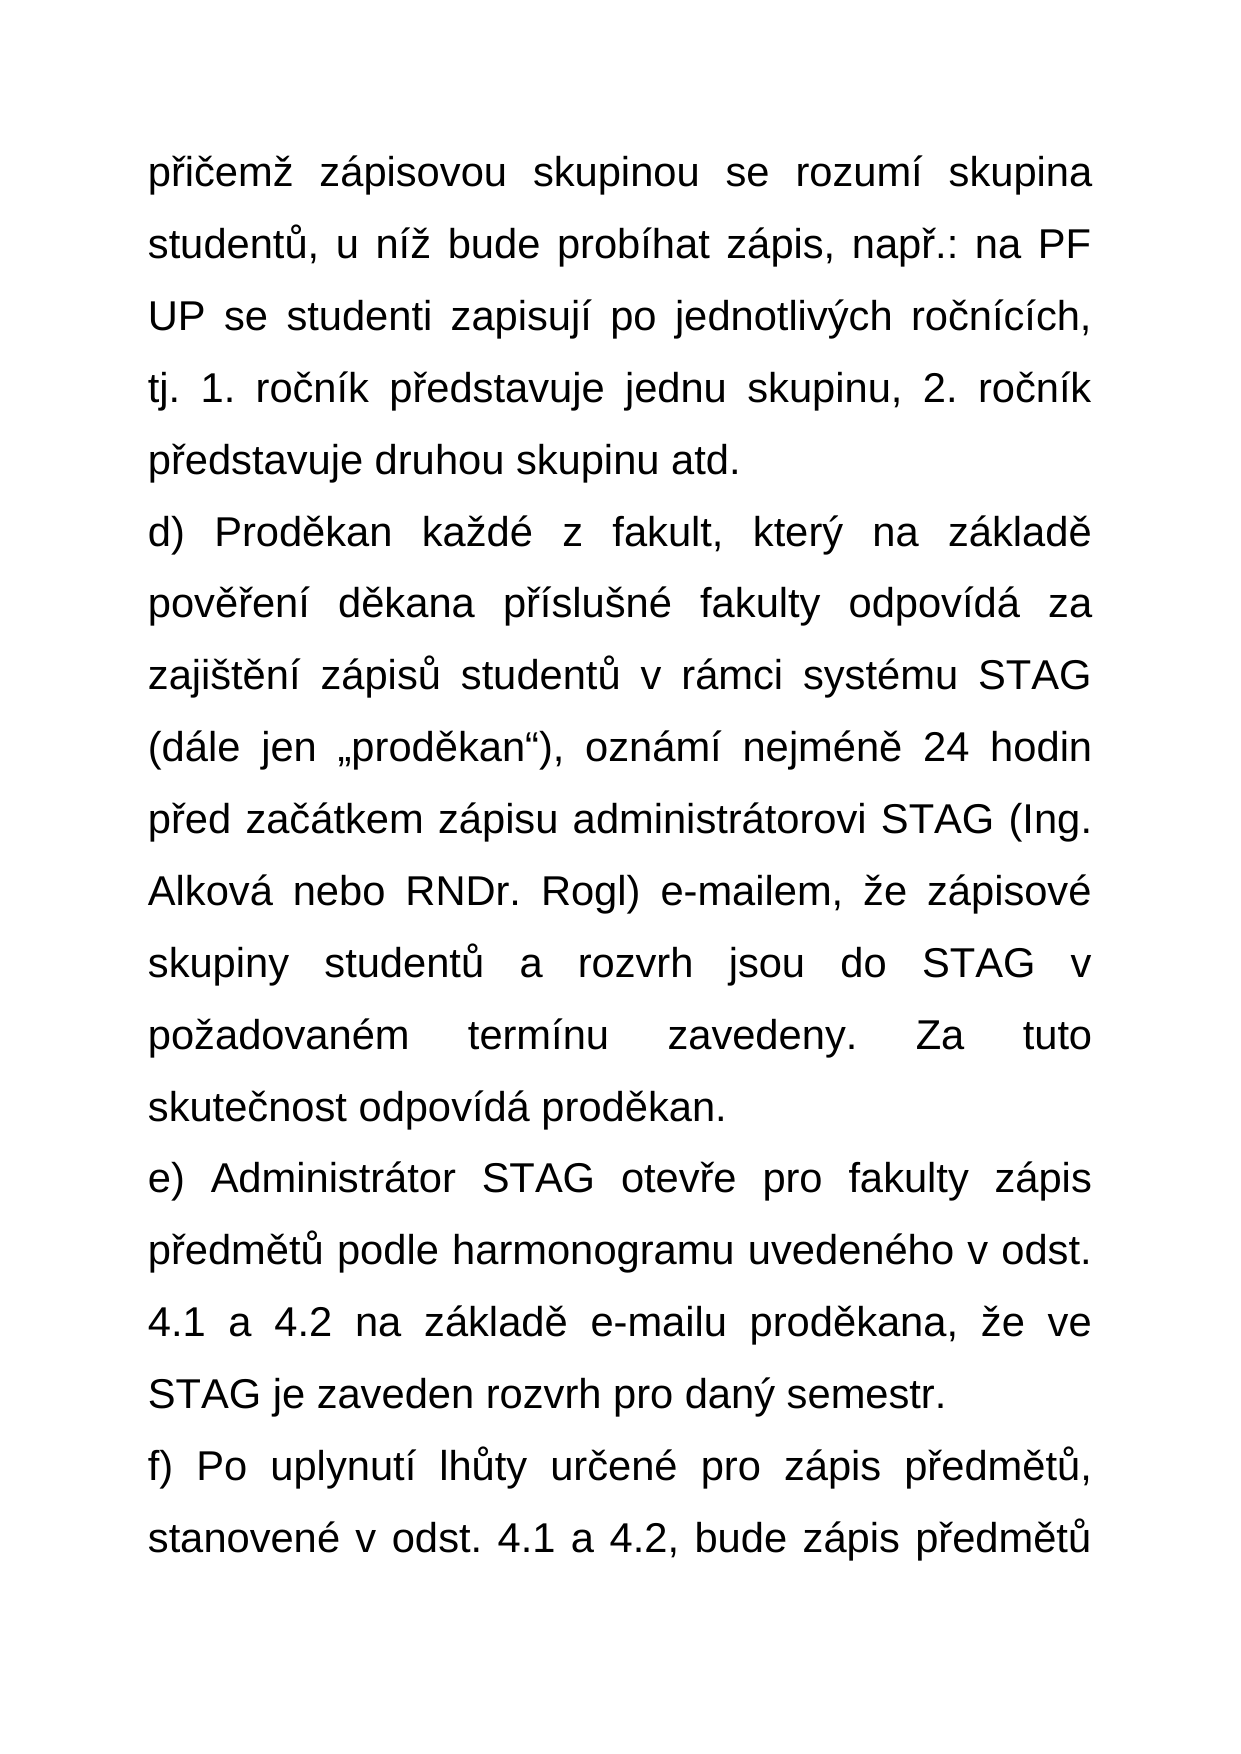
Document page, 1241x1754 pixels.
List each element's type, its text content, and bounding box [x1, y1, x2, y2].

text e) Administrátor STAG otevře pro fakulty zápis předmětů podle harmonogramu uvedeného v odst. 4.1 a 4.2 na základě e-mailu proděkana, že ve STAG je zaveden rozvrh pro daný semestr. [148, 1154, 1093, 1417]
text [148, 1441, 1093, 1561]
text d) Proděkan každé z fakult, který na základě pověření děkana příslušné fakulty odpovídá za zajištění zápisů studentů v rámci systému STAG (dále jen „proděkan“), oznámí nejméně 24 hodin před začátkem zápisu administrátorovi STAG (Ing. Alková nebo RNDr. Rogl) e-mailem, že zápisové skupiny studentů a rozvrh jsou do STAG v požadovaném termínu zavedeny. Za tuto skutečnost odpovídá proděkan. [148, 507, 1093, 1130]
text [148, 148, 1093, 483]
